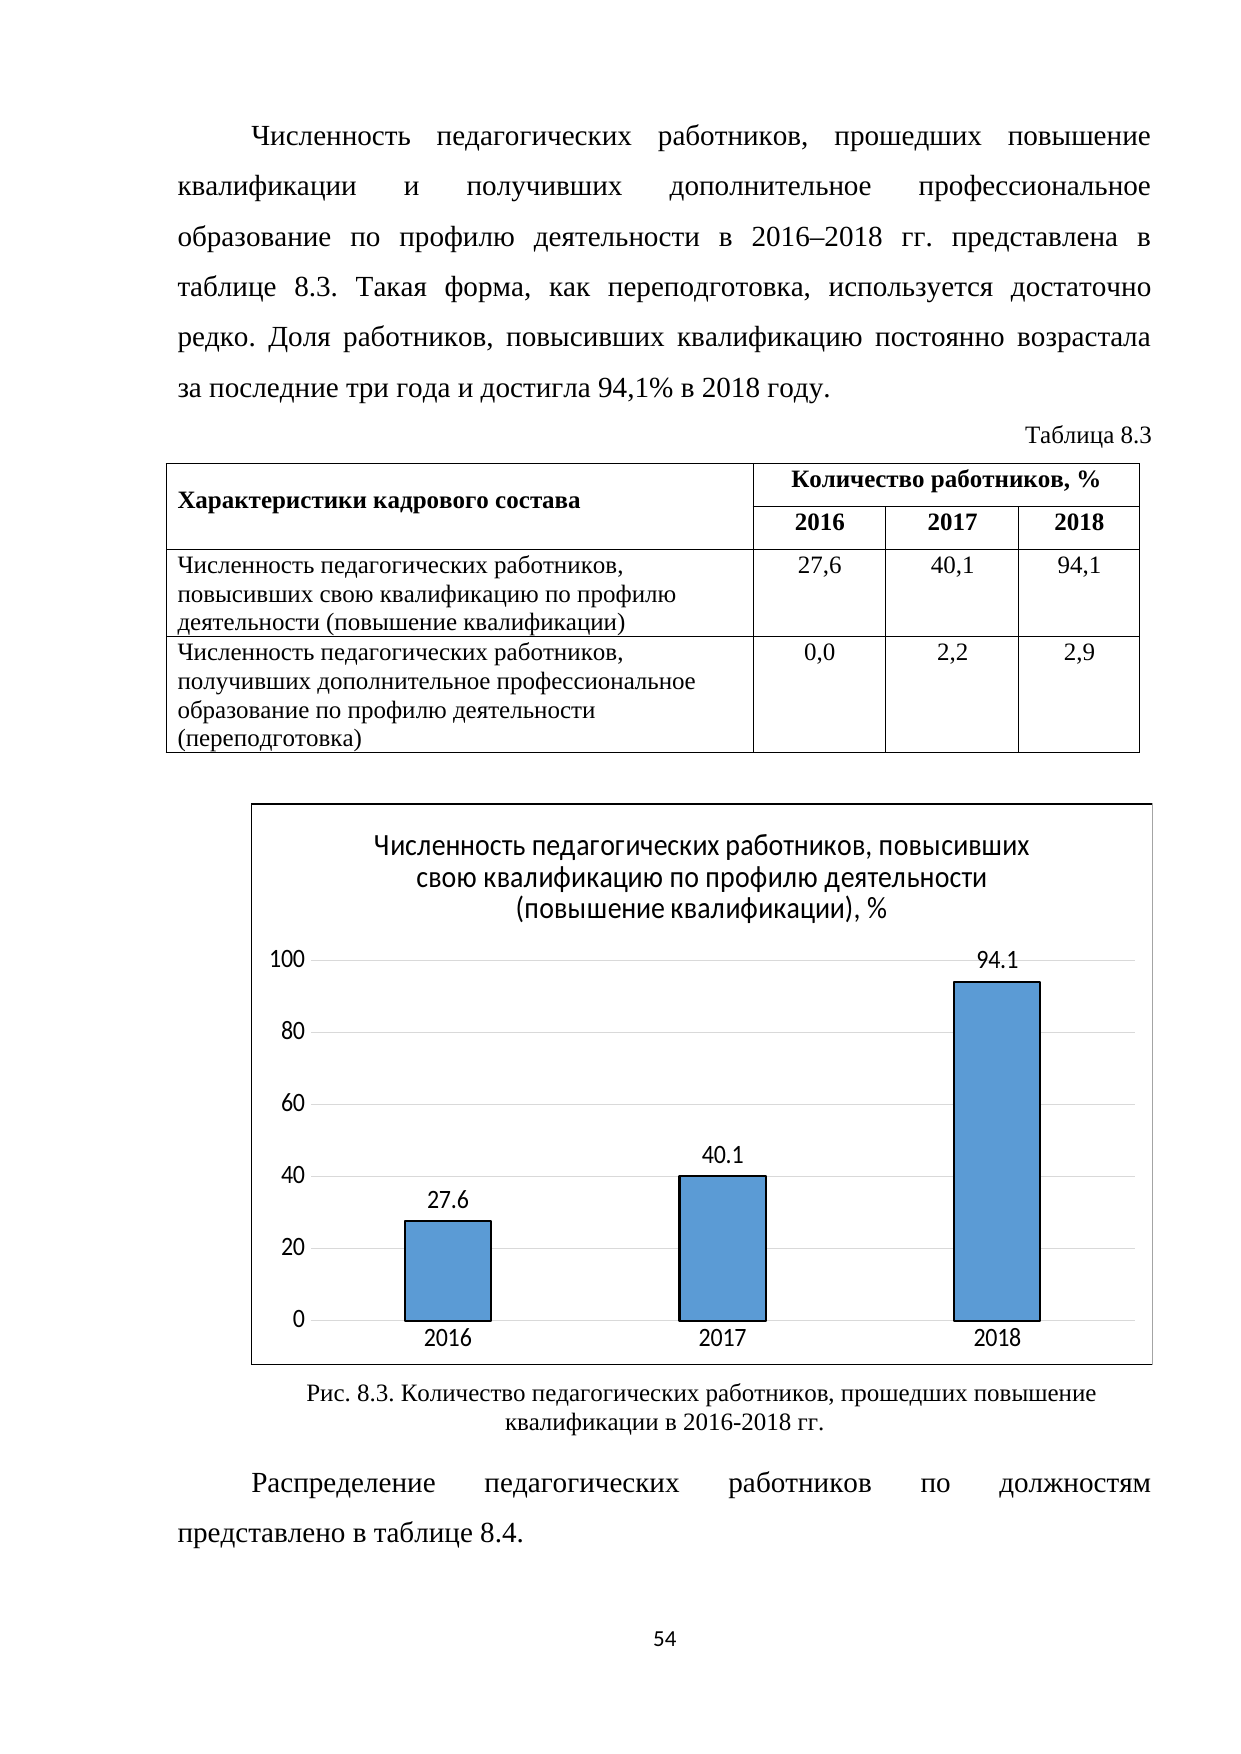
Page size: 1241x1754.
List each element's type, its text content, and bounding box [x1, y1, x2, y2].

table_cell 94,1 [1019, 550, 1139, 636]
table_cell Численность педагогических работников, получивших дополнительное профессиональное образование по профилю деятельности (переподготовка) [167, 637, 753, 752]
table_cell 40,1 [886, 550, 1018, 636]
table_cell 2,9 [1019, 637, 1139, 752]
table_header Характеристики кадрового состава [167, 464, 753, 549]
table_cell 2016 [754, 507, 885, 549]
list Распределение педагогических работников по должностям представлено в таблице 8.4. [177, 1465, 1152, 1549]
table_cell 2017 [886, 507, 1018, 549]
table_cell 2018 [1019, 507, 1139, 549]
table_cell Численность педагогических работников, повысивших свою квалификацию по профилю деятельности (повышение квалификации) [167, 550, 753, 636]
table_cell 0,0 [754, 637, 885, 752]
list Рис. 8.3. Количество педагогических работников, прошедших повышение квалификации в 2016-2018 гг. [177, 1378, 1152, 1436]
table_cell 27,6 [754, 550, 885, 636]
list Таблица 8.3 [177, 420, 1152, 449]
list Численность педагогических работников, прошедших повышение квалификации и получивших дополнительное профессиональное образование по профилю деятельности в 2016–2018 гг. представлена в таблице 8.3. Такая форма, как переподготовка, используется достаточно редко. Доля работников, повысивших квалификацию постоянно возрастала за последние три года и достигла 94,1% в 2018 году. [177, 118, 1152, 403]
table_cell 2,2 [886, 637, 1018, 752]
table_header Количество работников, % [754, 464, 1139, 506]
